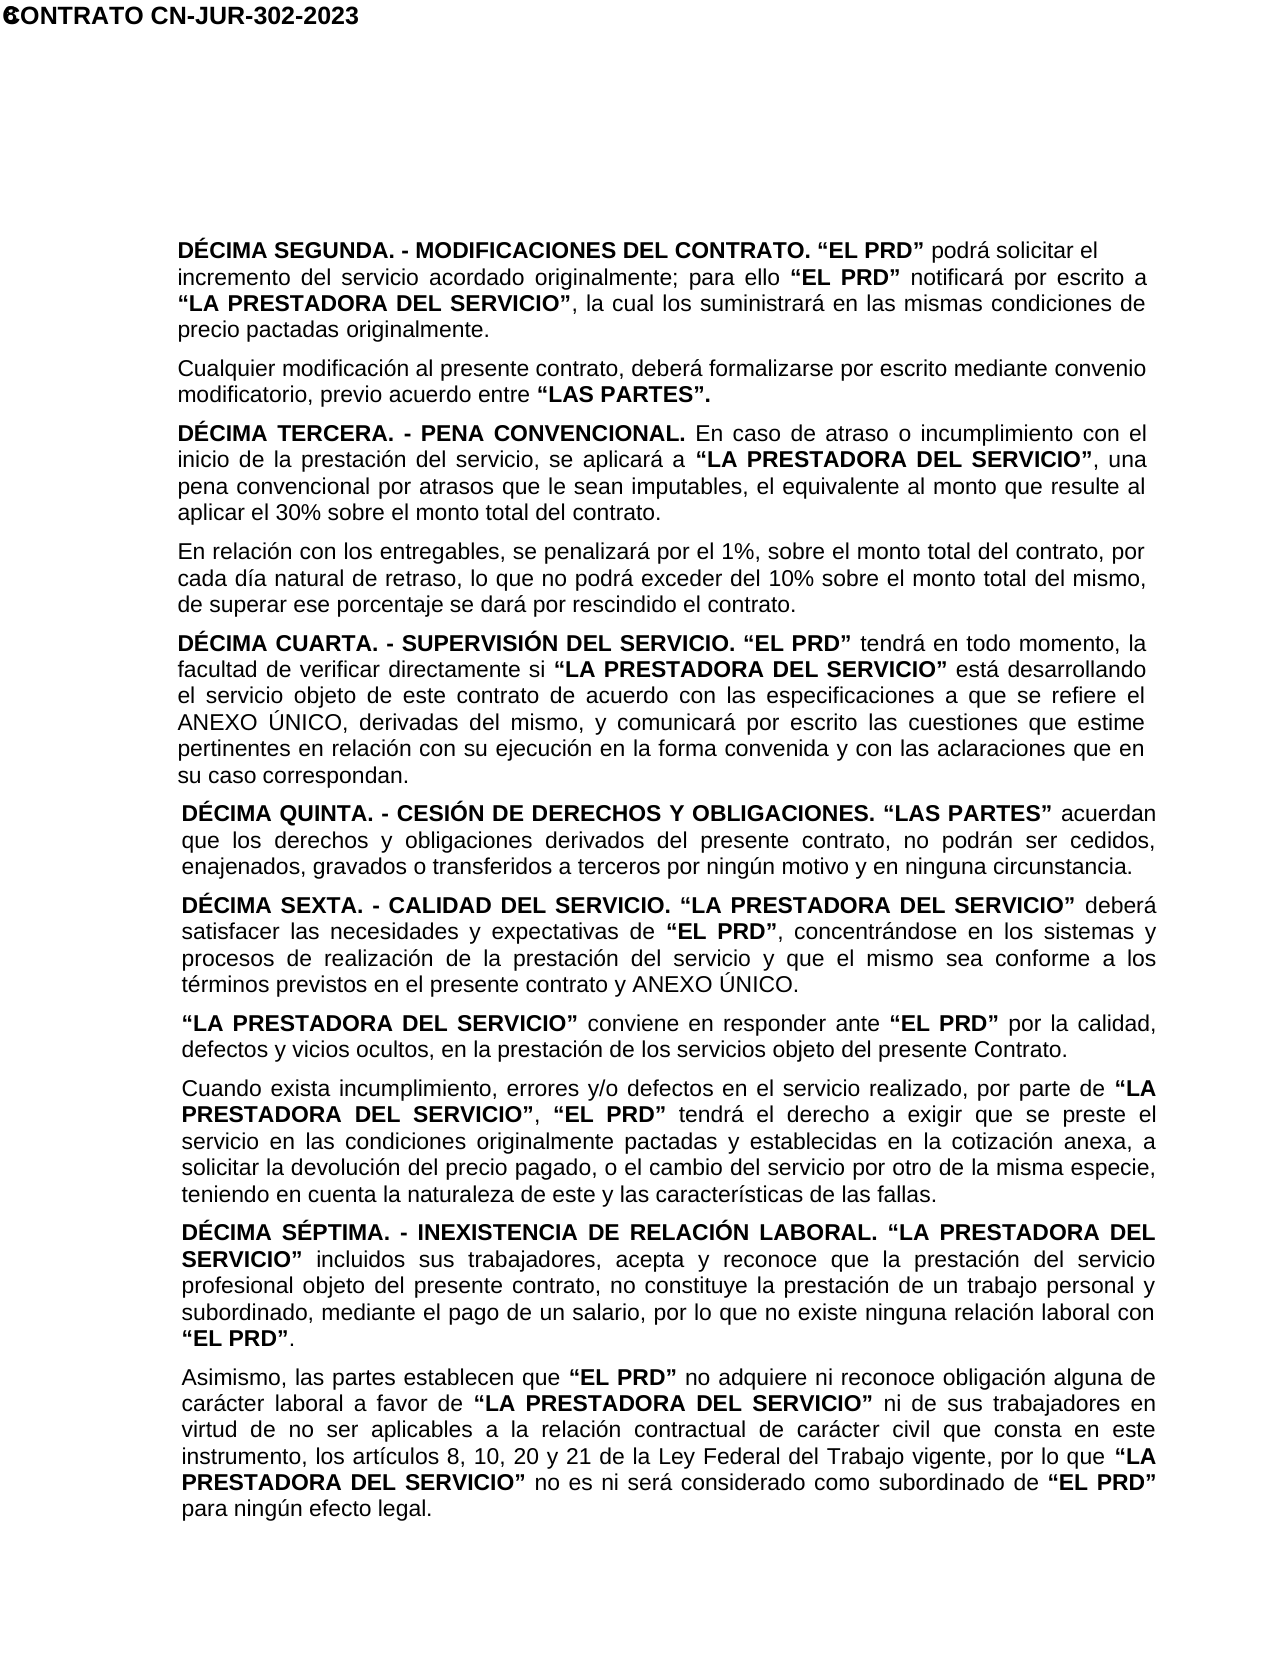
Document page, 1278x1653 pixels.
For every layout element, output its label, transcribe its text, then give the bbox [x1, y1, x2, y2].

text DÉCIMA SÉPTIMA. - INEXISTENCIA DE RELACIÓN LABORAL. “LA PRESTADORA DEL SERVICIO” incluidos sus trabajadores, acepta y reconoce que la prestación del servicio profesional objeto del presente contrato, no constituye la prestación de un trabajo personal y subordinado, mediante el pago de un salario, por lo que no existe ninguna relación laboral con “EL PRD”. [181, 1219, 1156, 1351]
text DÉCIMA QUINTA. - CESIÓN DE DERECHOS Y OBLIGACIONES. “LAS PARTES” acuerdan que los derechos y obligaciones derivados del presente contrato, no podrán ser cedidos, enajenados, gravados o transferidos a terceros por ningún motivo y en ninguna circunstancia. [181, 800, 1156, 879]
text DÉCIMA SEGUNDA. - MODIFICACIONES DEL CONTRATO. “EL PRD” podrá solicitar el [177, 237, 1164, 263]
text Asimismo, las partes establecen que “EL PRD” no adquiere ni reconoce obligación alguna de carácter laboral a favor de “LA PRESTADORA DEL SERVICIO” ni de sus trabajadores en virtud de no ser aplicables a la relación contractual de carácter civil que consta en este instrumento, los artículos 8, 10, 20 y 21 de la Ley Federal del Trabajo vigente, por lo que “LA PRESTADORA DEL SERVICIO” no es ni será considerado como subordinado de “EL PRD” para ningún efecto legal. [181, 1364, 1156, 1522]
text incremento del servicio acordado originalmente; para ello “EL PRD” notificará por escrito a “LA PRESTADORA DEL SERVICIO”, la cual los suministrará en las mismas condiciones de precio pactadas originalmente. [177, 263, 1147, 342]
text DÉCIMA CUARTA. - SUPERVISIÓN DEL SERVICIO. “EL PRD” tendrá en todo momento, la facultad de verificar directamente si “LA PRESTADORA DEL SERVICIO” está desarrollando el servicio objeto de este contrato de acuerdo con las especificaciones a que se refiere el ANEXO ÚNICO, derivadas del mismo, y comunicará por escrito las cuestiones que estime pertinentes en relación con su ejecución en la forma convenida y con las aclaraciones que en su caso correspondan. [177, 630, 1146, 788]
text DÉCIMA SEXTA. - CALIDAD DEL SERVICIO. “LA PRESTADORA DEL SERVICIO” deberá satisfacer las necesidades y expectativas de “EL PRD”, concentrándose en los sistemas y procesos de realización de la prestación del servicio y que el mismo sea conforme a los términos previstos en el presente contrato y ANEXO ÚNICO. [181, 892, 1156, 997]
text Cualquier modificación al presente contrato, deberá formalizarse por escrito mediante convenio modificatorio, previo acuerdo entre “LAS PARTES”. [177, 355, 1147, 408]
text “LA PRESTADORA DEL SERVICIO” conviene en responder ante “EL PRD” por la calidad, defectos y vicios ocultos, en la prestación de los servicios objeto del presente Contrato. [181, 1010, 1156, 1063]
text En relación con los entregables, se penalizará por el 1%, sobre el monto total del contrato, por cada día natural de retraso, lo que no podrá exceder del 10% sobre el monto total del mismo, de superar ese porcentaje se dará por rescindido el contrato. [177, 538, 1146, 617]
text DÉCIMA TERCERA. - PENA CONVENCIONAL. En caso de atraso o incumplimiento con el inicio de la prestación del servicio, se aplicará a “LA PRESTADORA DEL SERVICIO”, una pena convencional por atrasos que le sean imputables, el equivalente al monto que resulte al aplicar el 30% sobre el monto total del contrato. [177, 420, 1147, 526]
text Cuando exista incumplimiento, errores y/o defectos en el servicio realizado, por parte de “LA PRESTADORA DEL SERVICIO”, “EL PRD” tendrá el derecho a exigir que se preste el servicio en las condiciones originalmente pactadas y establecidas en la cotización anexa, a solicitar la devolución del precio pagado, o el cambio del servicio por otro de la misma especie, teniendo en cuenta la naturaleza de este y las características de las fallas. [181, 1075, 1156, 1207]
